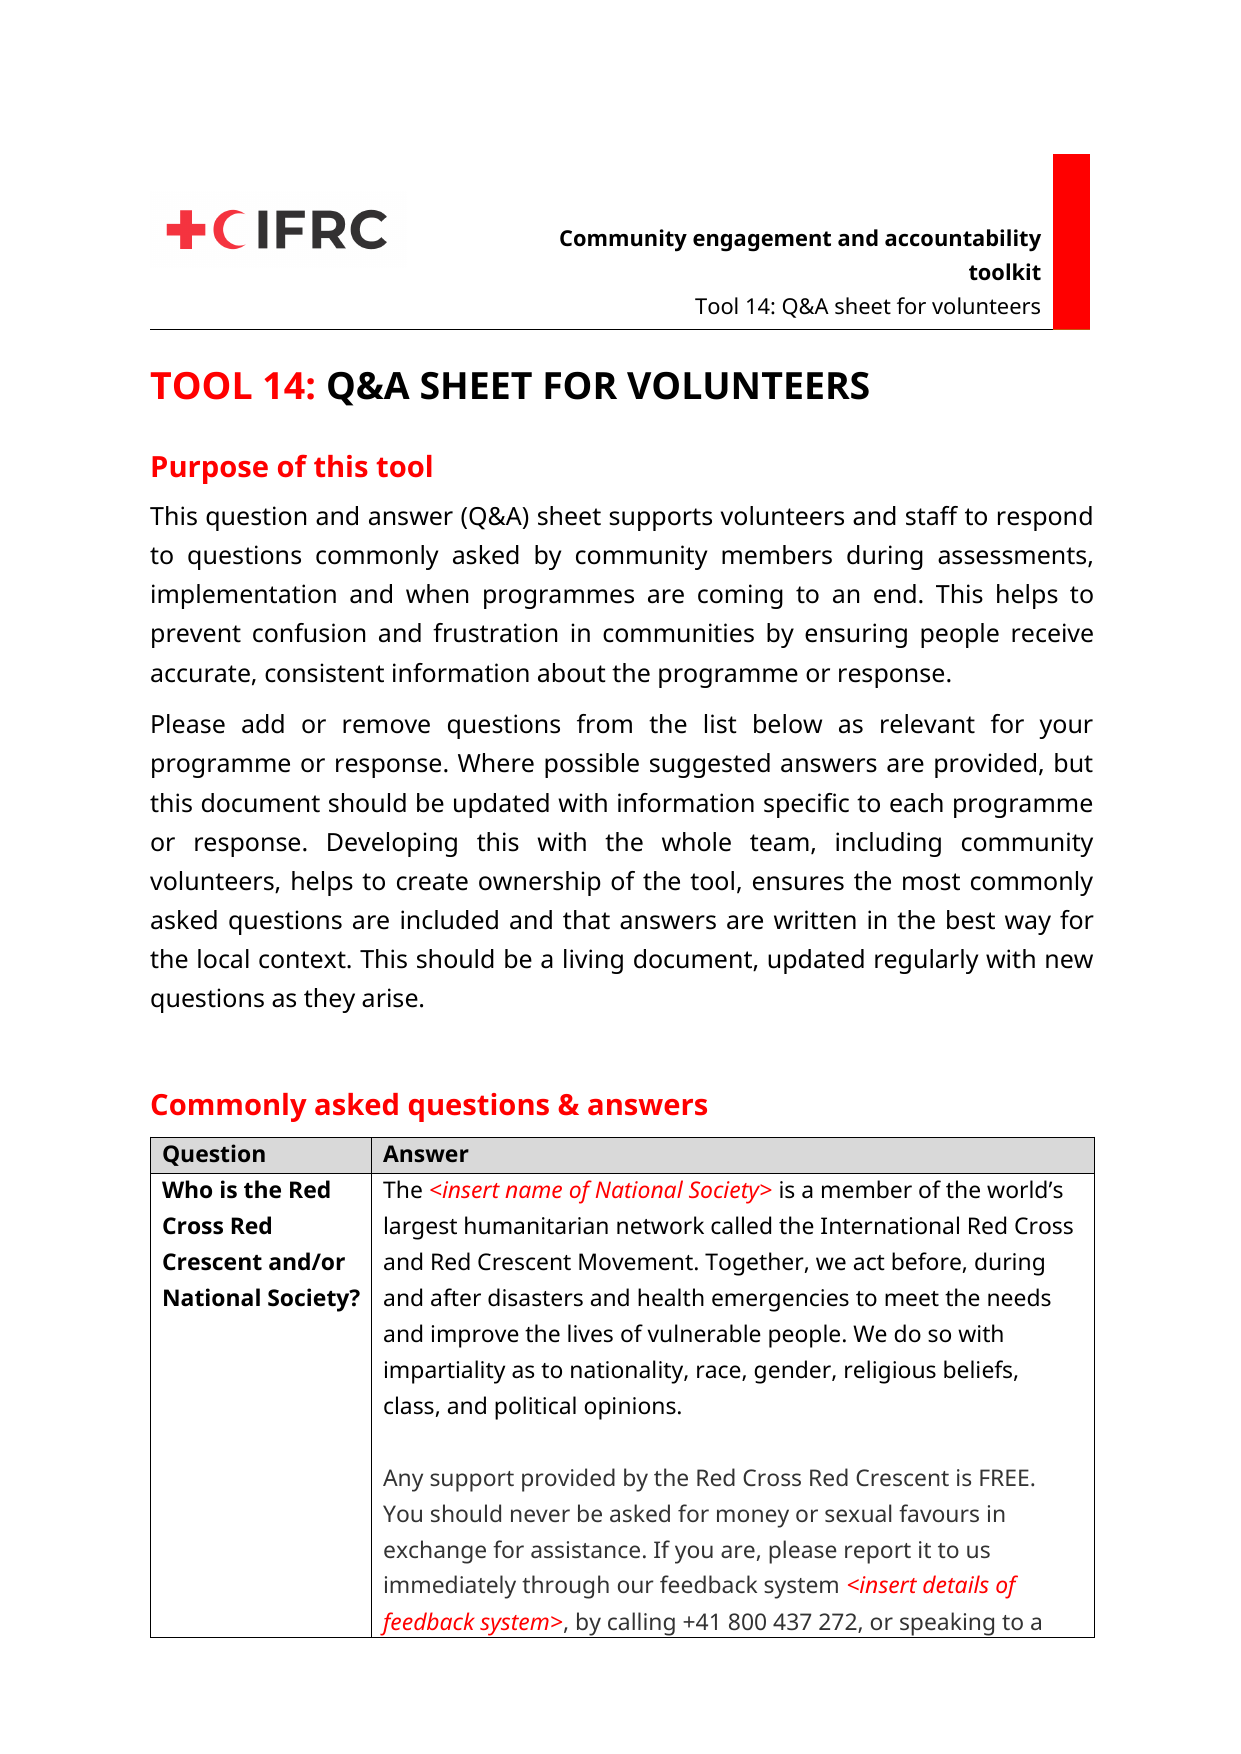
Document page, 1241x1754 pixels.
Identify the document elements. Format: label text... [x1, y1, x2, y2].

subtitle Commonly asked questions & answers [150, 1084, 1095, 1124]
text This question and answer (Q&A) sheet supports volunteers and staff to respond to questions commonly asked by community members during assessments, implementation and when programmes are coming to an end. This helps to prevent confusion and frustration in communities by ensuring people receive accurate, consistent information about the programme or response. [150, 498, 1095, 689]
subtitle TOOL 14: Q&A SHEET FOR VOLUNTEERS [150, 359, 1095, 410]
subtitle Purpose of this tool [150, 446, 1095, 486]
table_header Question [151, 1138, 371, 1173]
table_header Answer [372, 1138, 1094, 1173]
text Please add or remove questions from the list below as relevant for your programme or response. Where possible suggested answers are provided, but this document should be updated with information specific to each programme or response. Developing this with the whole team, including community volunteers, helps to create ownership of the tool, ensures the most commonly asked questions are included and that answers are written in the best way for the local context. This should be a living document, updated regularly with new questions as they arise. [150, 707, 1095, 1015]
picture [150, 154, 444, 272]
table_cell Who is the Red Cross Red Crescent and/or National Society? [151, 1174, 371, 1637]
